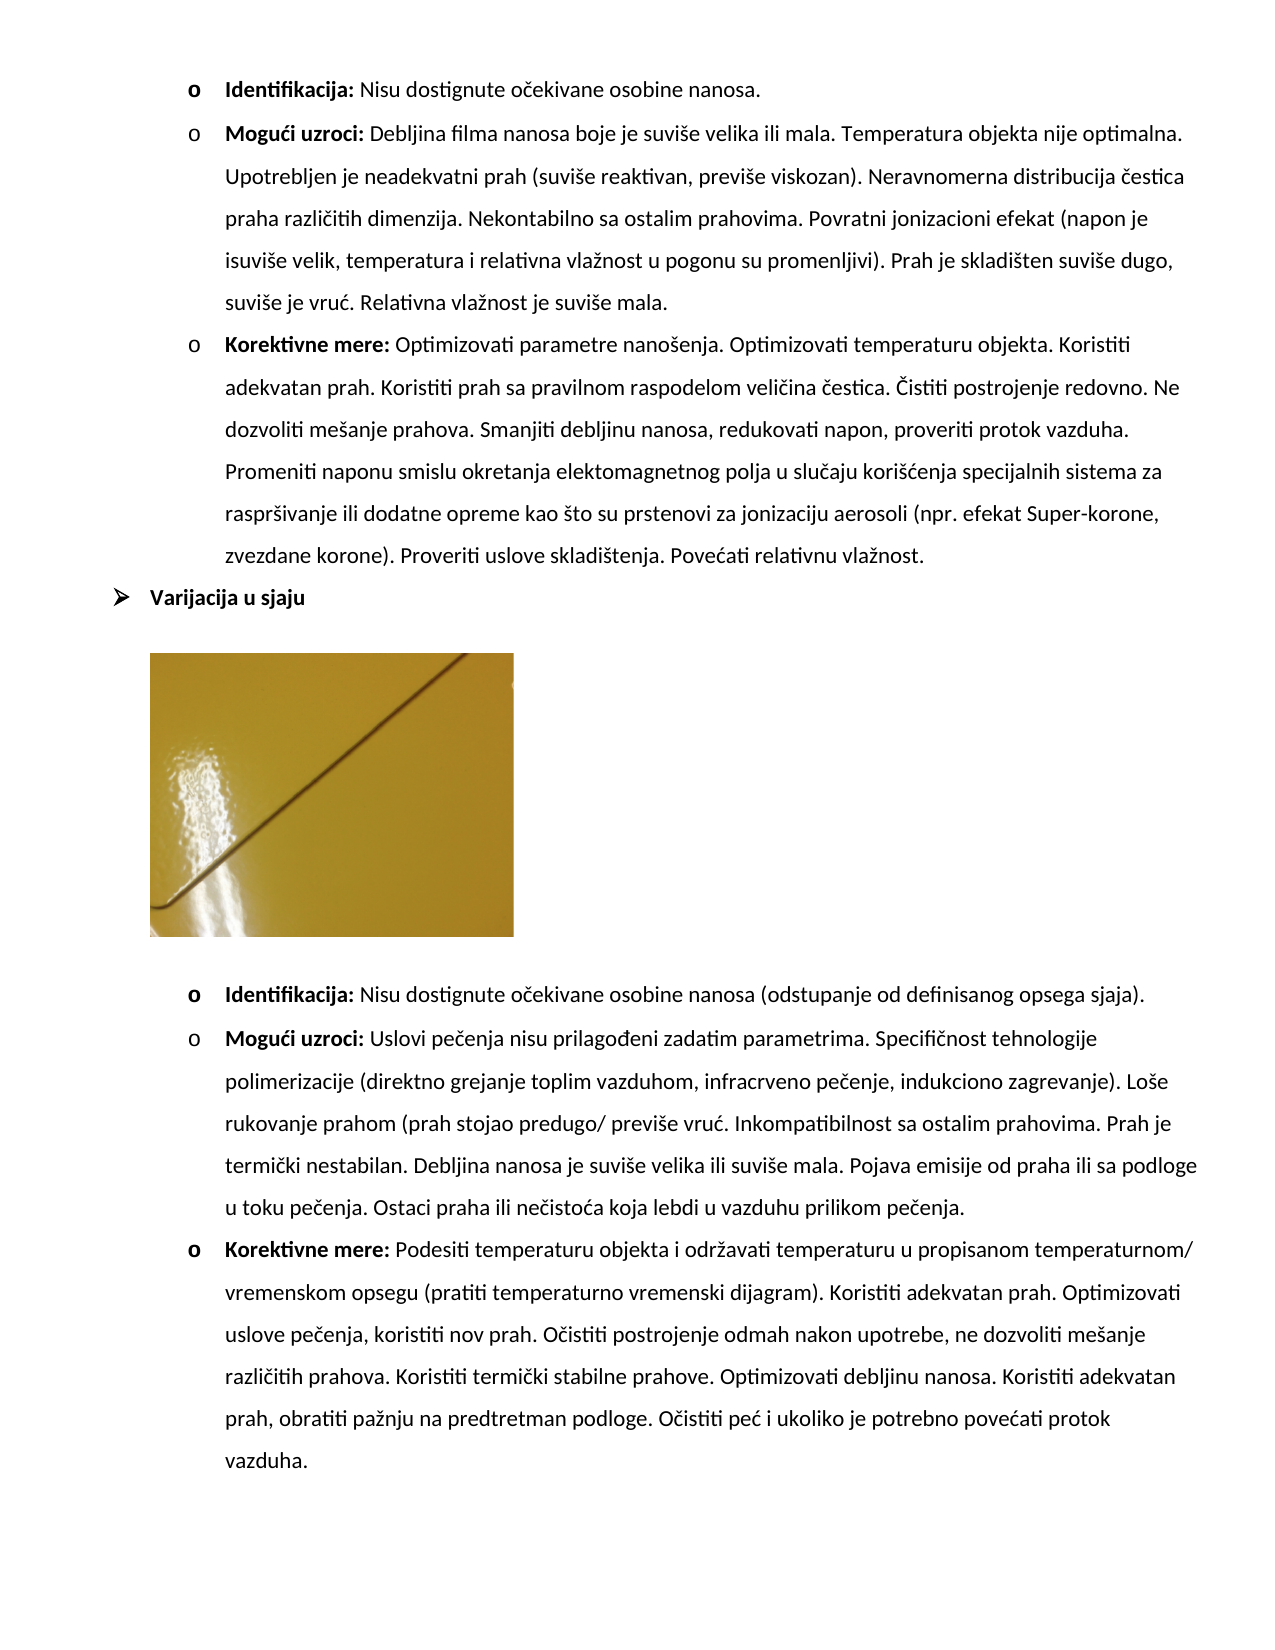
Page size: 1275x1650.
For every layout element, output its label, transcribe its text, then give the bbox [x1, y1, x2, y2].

list Identifikacija: Nisu dostignute očekivane osobine nanosa. [187, 75, 1200, 104]
list Korektivne mere: Optimizovati parametre nanošenja. Optimizovati temperaturu objekta. Koristiti adekvatan prah. Koristiti prah sa pravilnom raspodelom veličina čestica. Čistiti postrojenje redovno. Ne dozvoliti mešanje prahova. Smanjiti debljinu nanosa, redukovati napon, proveriti protok vazduha. Promeniti naponu smislu okretanja elektomagnetnog polja u slučaju korišćenja specijalnih sistema za raspršivanje ili dodatne opreme kao što su prstenovi za jonizaciju aerosoli (npr. efekat Super-korone, zvezdane korone). Proveriti uslove skladištenja. Povećati relativnu vlažnost. [187, 330, 1200, 569]
picture [150, 653, 514, 937]
list Varijacija u sjaju [112, 583, 1200, 611]
list Identifikacija: Nisu dostignute očekivane osobine nanosa (odstupanje od definisanog opsega sjaja). [187, 980, 1200, 1009]
list Mogući uzroci: Debljina filma nanosa boje je suviše velika ili mala. Temperatura objekta nije optimalna. Upotrebljen je neadekvatni prah (suviše reaktivan, previše viskozan). Neravnomerna distribucija čestica praha različitih dimenzija. Nekontabilno sa ostalim prahovima. Povratni jonizacioni efekat (napon je isuviše velik, temperatura i relativna vlažnost u pogonu su promenljivi). Prah je skladišten suviše dugo, suviše je vruć. Relativna vlažnost je suviše mala. [187, 119, 1200, 316]
list Mogući uzroci: Uslovi pečenja nisu prilagođeni zadatim parametrima. Specifičnost tehnologije polimerizacije (direktno grejanje toplim vazduhom, infracrveno pečenje, indukciono zagrevanje). Loše rukovanje prahom (prah stojao predugo/ previše vruć. Inkompatibilnost sa ostalim prahovima. Prah je termički nestabilan. Debljina nanosa je suviše velika ili suviše mala. Pojava emisije od praha ili sa podloge u toku pečenja. Ostaci praha ili nečistoća koja lebdi u vazduhu prilikom pečenja. [187, 1024, 1200, 1221]
list Korektivne mere: Podesiti temperaturu objekta i održavati temperaturu u propisanom temperaturnom/ vremenskom opsegu (pratiti temperaturno vremenski dijagram). Koristiti adekvatan prah. Optimizovati uslove pečenja, koristiti nov prah. Očistiti postrojenje odmah nakon upotrebe, ne dozvoliti mešanje različitih prahova. Koristiti termički stabilne prahove. Optimizovati debljinu nanosa. Koristiti adekvatan prah, obratiti pažnju na predtretman podloge. Očistiti peć i ukoliko je potrebno povećati protok vazduha. [187, 1235, 1200, 1474]
